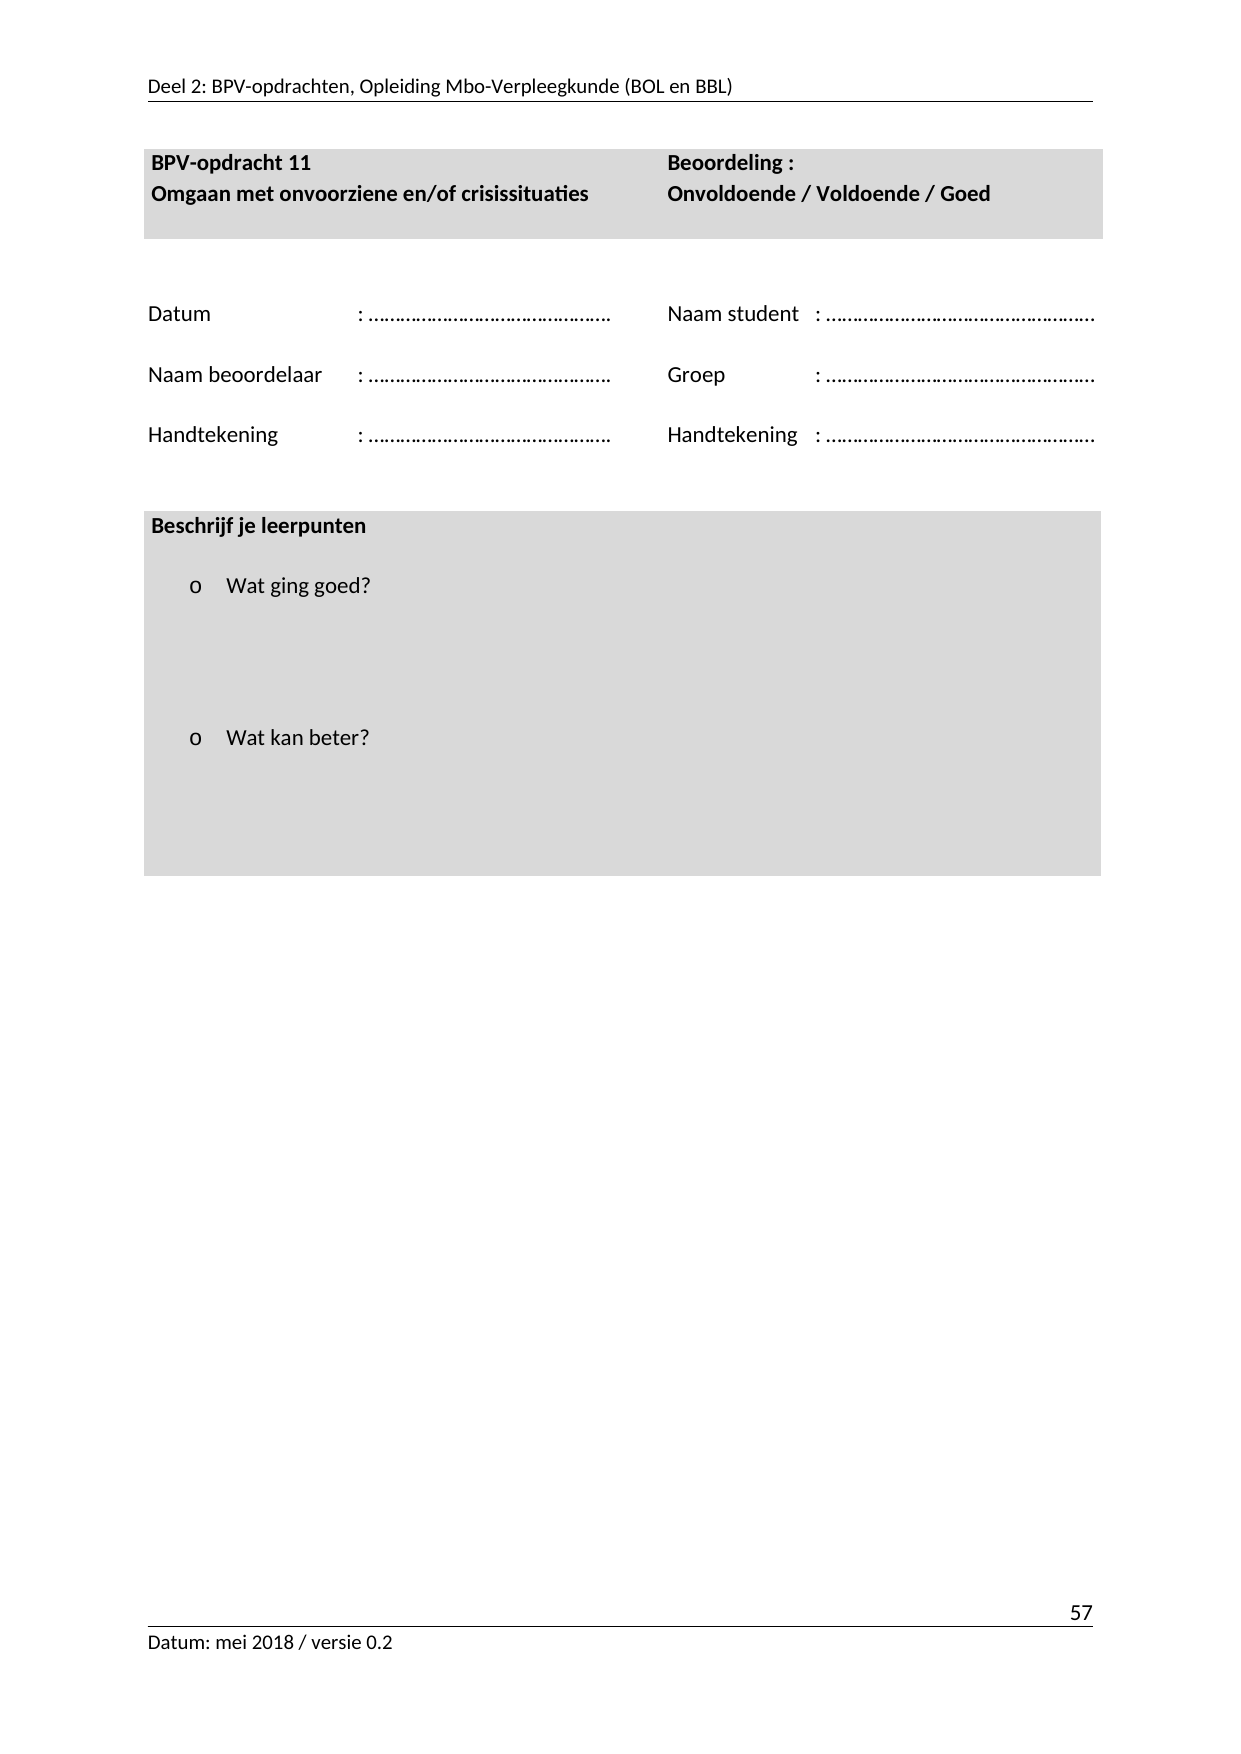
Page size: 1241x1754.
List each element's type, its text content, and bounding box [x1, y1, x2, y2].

table_header BPV-opdracht 11 Beoordeling : Omgaan met onvoorziene en/of crisissituaties Onvoldoende / Voldoende / Goed [144, 149, 1103, 239]
table_cell Datum : ………………………………………. Naam student : …………………………………………… Naam beoordelaar : ………………………………………. Groep : …………………………………………… Handtekening : ………………………………………. Handtekening : …………………………………………… [144, 239, 1103, 481]
table_header Beschrijf je leerpunten Wat ging goed? Wat kan beter? [144, 511, 1101, 876]
